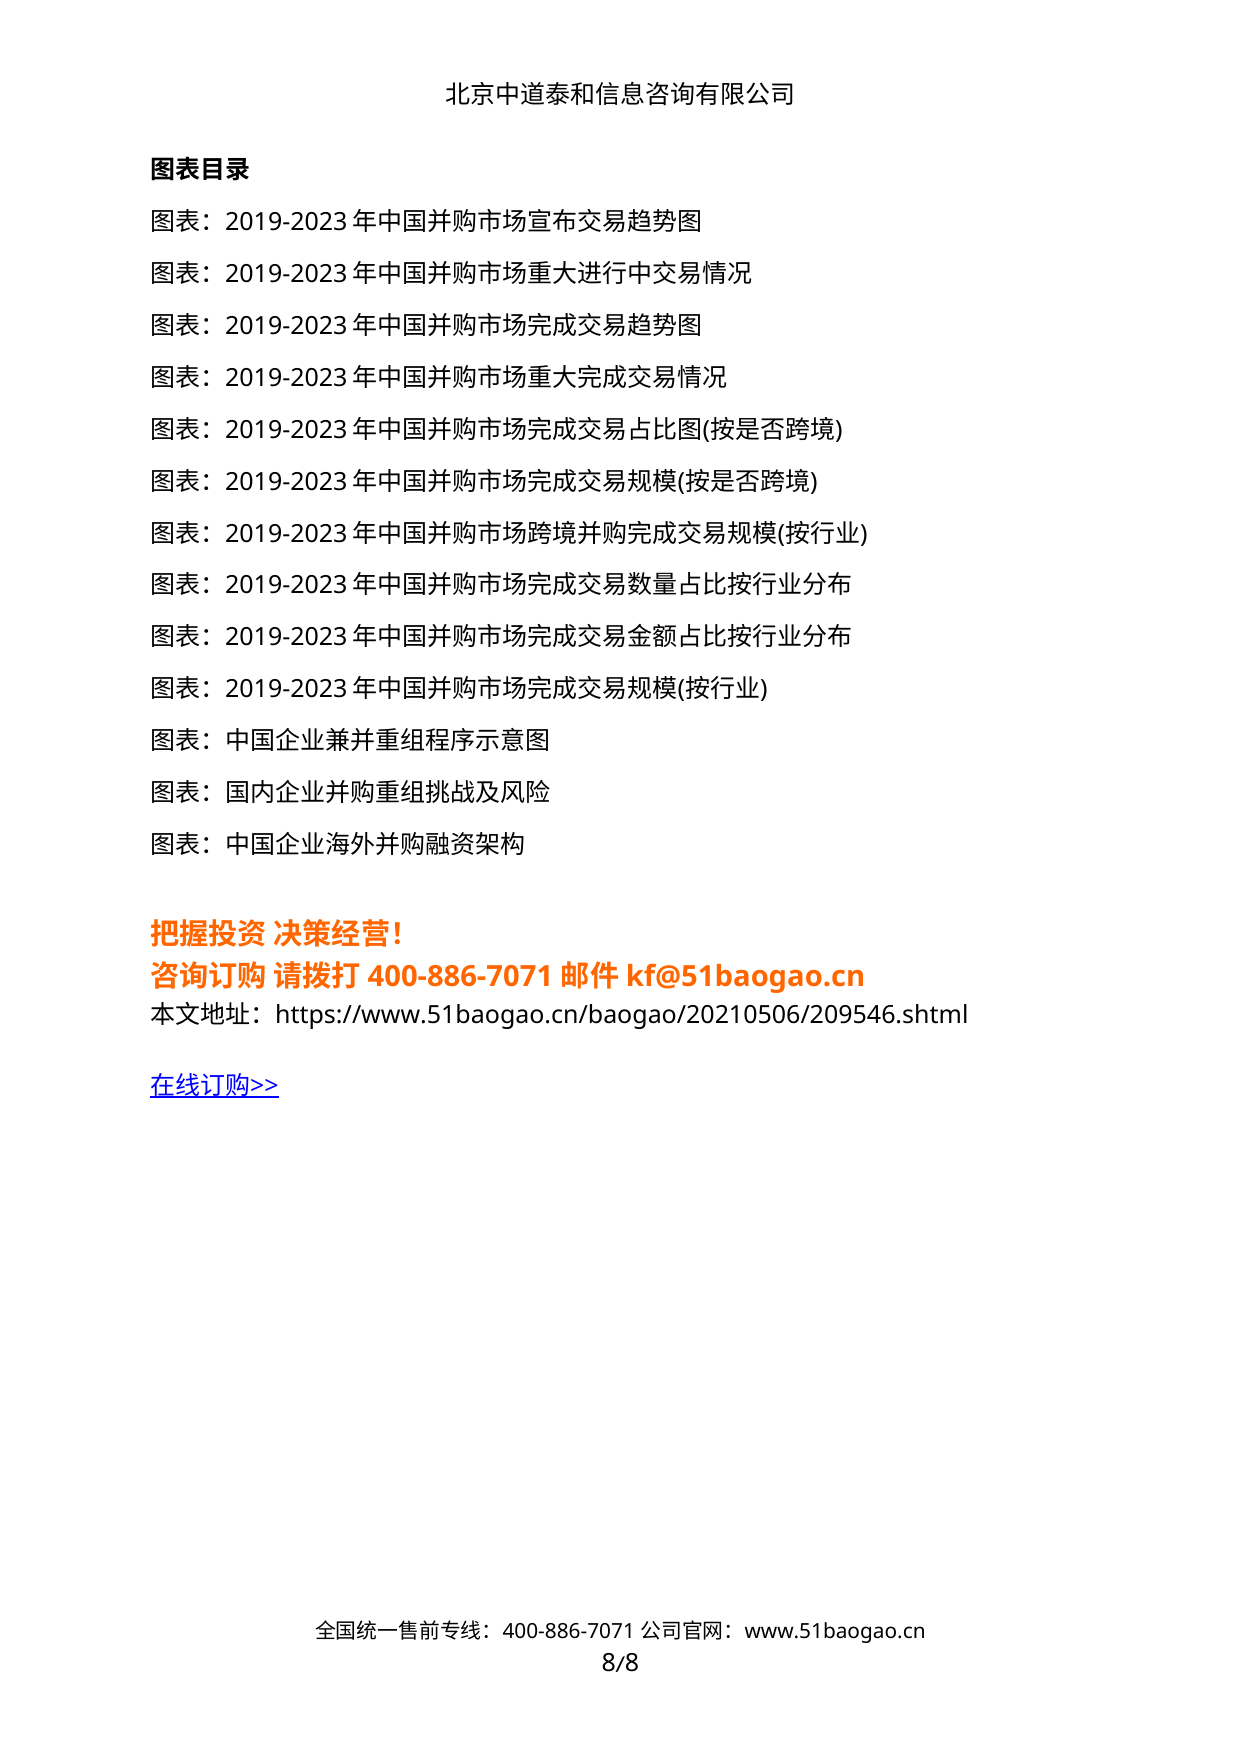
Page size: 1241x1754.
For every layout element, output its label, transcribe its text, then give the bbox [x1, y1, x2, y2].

text 图表：2019-2023年中国并购市场重大完成交易情况 [150, 357, 1090, 394]
text 图表：2019-2023年中国并购市场完成交易数量占比按行业分布 [150, 565, 1090, 601]
text 把握投资 决策经营！咨询订购 请拨打 400-886-7071 邮件 kf@51baogao.cn本文地址：https://www.51baogao.cn/baogao/20210506/209546.shtml [150, 876, 1090, 1031]
text 图表：2019-2023年中国并购市场重大进行中交易情况 [150, 254, 1090, 290]
text 图表目录 [150, 150, 1090, 186]
text 图表：2019-2023年中国并购市场完成交易趋势图 [150, 306, 1090, 342]
text 图表：2019-2023年中国并购市场宣布交易趋势图 [150, 202, 1090, 238]
text 图表：2019-2023年中国并购市场完成交易规模(按是否跨境) [150, 461, 1090, 497]
text 图表：2019-2023年中国并购市场完成交易规模(按行业) [150, 669, 1090, 705]
text 图表：国内企业并购重组挑战及风险 [150, 772, 1090, 809]
text 图表：2019-2023年中国并购市场完成交易金额占比按行业分布 [150, 617, 1090, 653]
text 在线订购>> [150, 1031, 1090, 1102]
text 图表：2019-2023年中国并购市场跨境并购完成交易规模(按行业) [150, 513, 1090, 549]
text 图表：2019-2023年中国并购市场完成交易占比图(按是否跨境) [150, 409, 1090, 446]
text 图表：中国企业兼并重组程序示意图 [150, 721, 1090, 757]
text 图表：中国企业海外并购融资架构 [150, 824, 1090, 861]
